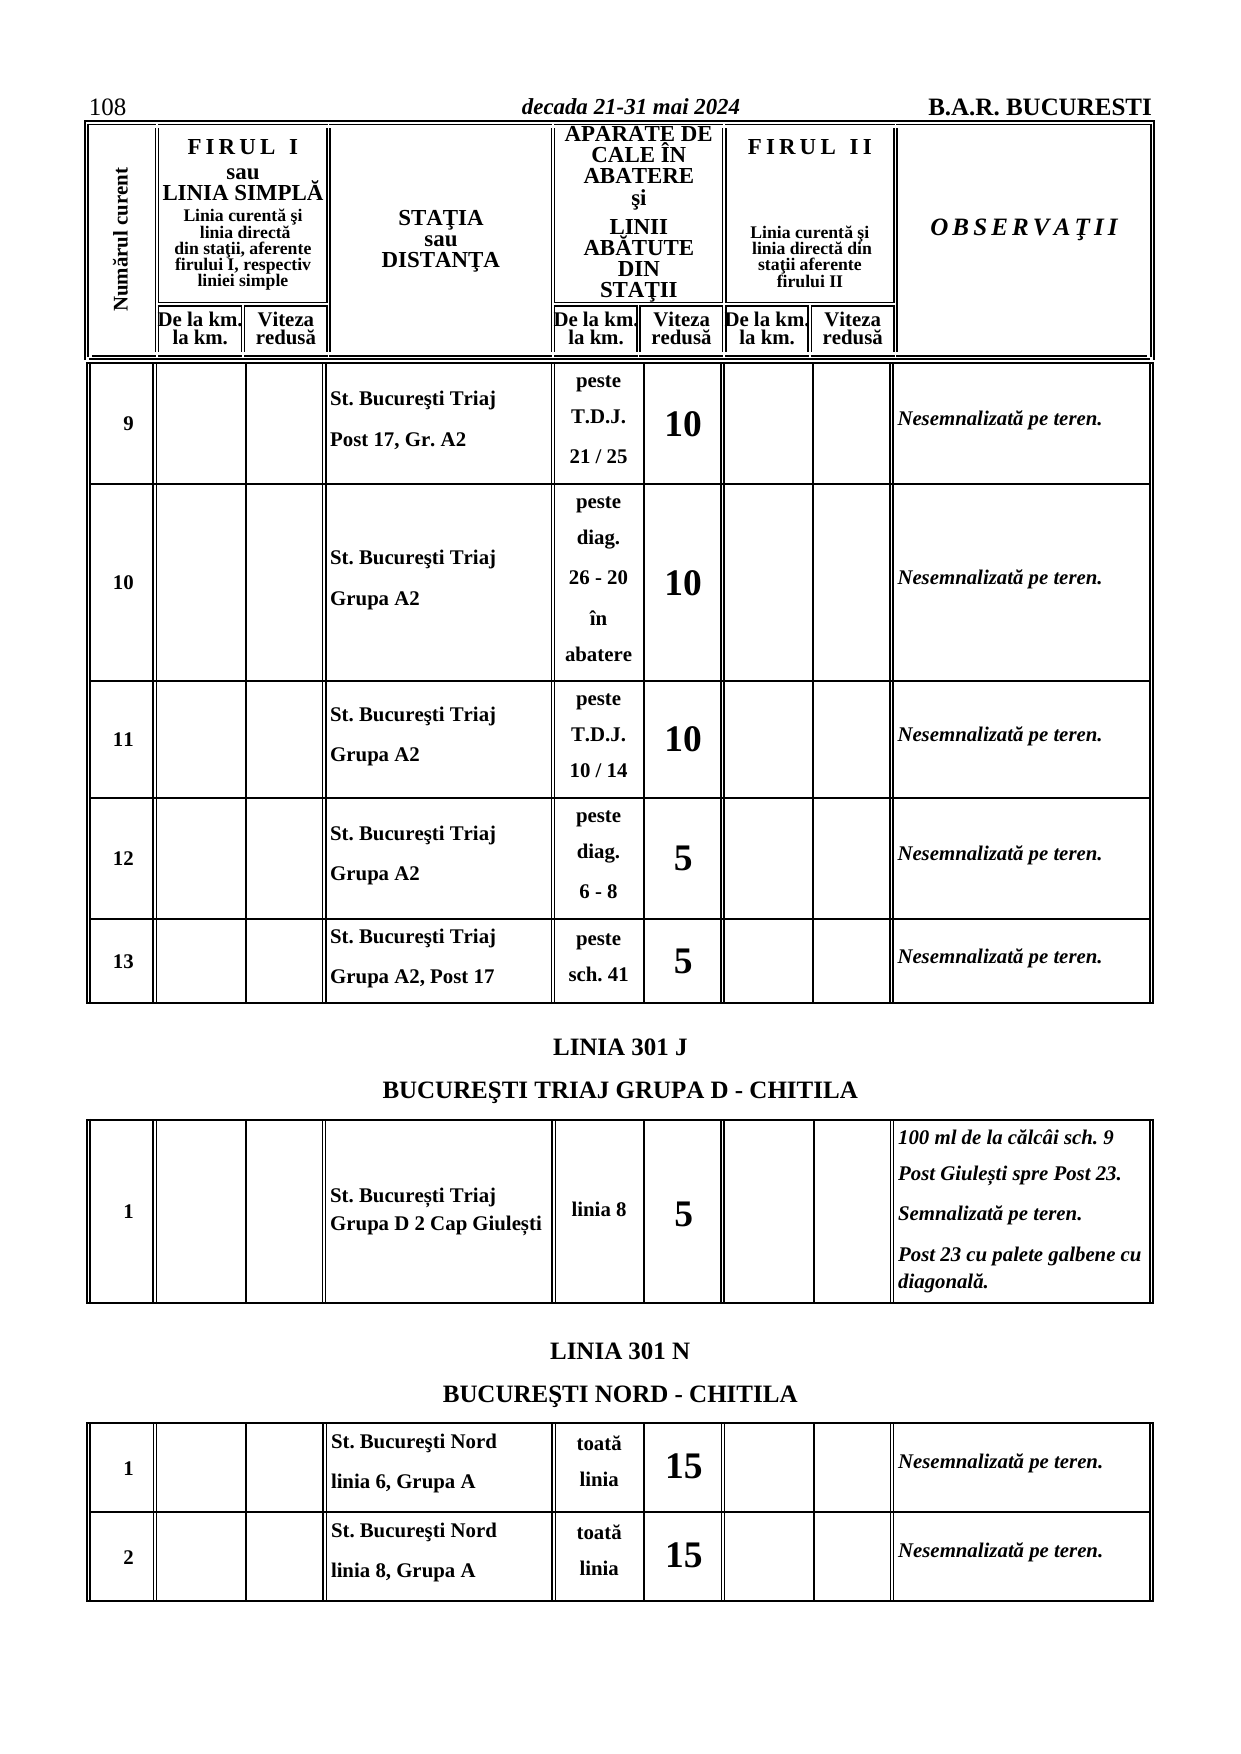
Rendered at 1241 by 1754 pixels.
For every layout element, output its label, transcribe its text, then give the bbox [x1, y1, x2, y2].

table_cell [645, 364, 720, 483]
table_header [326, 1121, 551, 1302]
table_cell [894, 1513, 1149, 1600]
subtitle BUCUREŞTI TRIAJ GRUPA D - CHITILA [89, 1076, 1152, 1104]
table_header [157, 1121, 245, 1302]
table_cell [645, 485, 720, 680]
subtitle BUCUREŞTI NORD - CHITILA [89, 1379, 1152, 1408]
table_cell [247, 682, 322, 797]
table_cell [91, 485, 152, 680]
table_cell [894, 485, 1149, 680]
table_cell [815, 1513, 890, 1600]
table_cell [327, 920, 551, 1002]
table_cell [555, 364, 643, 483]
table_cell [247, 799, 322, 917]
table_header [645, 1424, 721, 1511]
subtitle LINIA 301 J [89, 1032, 1152, 1061]
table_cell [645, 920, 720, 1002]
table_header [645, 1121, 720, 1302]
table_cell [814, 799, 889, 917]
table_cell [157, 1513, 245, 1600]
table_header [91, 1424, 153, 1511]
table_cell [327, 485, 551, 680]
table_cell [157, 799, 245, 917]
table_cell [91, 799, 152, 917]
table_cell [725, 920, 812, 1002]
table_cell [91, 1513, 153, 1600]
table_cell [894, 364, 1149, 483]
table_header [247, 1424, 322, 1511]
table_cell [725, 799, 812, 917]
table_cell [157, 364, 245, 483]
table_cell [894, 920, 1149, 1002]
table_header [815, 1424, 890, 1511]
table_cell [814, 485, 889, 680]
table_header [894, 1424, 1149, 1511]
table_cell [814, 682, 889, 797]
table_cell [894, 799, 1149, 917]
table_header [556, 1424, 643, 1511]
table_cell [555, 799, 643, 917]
subtitle LINIA 301 N [89, 1336, 1152, 1365]
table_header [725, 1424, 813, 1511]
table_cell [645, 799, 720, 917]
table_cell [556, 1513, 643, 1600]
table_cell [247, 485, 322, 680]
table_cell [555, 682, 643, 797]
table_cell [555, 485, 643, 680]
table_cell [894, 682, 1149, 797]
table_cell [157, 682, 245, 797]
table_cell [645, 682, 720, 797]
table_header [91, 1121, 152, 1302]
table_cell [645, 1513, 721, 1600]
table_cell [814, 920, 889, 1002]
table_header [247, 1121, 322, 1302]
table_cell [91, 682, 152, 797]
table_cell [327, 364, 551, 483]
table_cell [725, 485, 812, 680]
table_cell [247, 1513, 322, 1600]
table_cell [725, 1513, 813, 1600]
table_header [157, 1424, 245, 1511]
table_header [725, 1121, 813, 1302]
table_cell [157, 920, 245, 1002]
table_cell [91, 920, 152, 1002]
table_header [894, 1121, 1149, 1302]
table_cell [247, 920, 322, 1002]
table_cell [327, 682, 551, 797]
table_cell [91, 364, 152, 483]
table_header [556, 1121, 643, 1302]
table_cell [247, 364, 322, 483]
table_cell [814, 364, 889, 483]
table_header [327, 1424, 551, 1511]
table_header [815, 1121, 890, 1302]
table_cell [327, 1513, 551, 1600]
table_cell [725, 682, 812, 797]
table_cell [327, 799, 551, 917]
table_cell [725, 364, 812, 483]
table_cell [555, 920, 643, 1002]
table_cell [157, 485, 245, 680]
